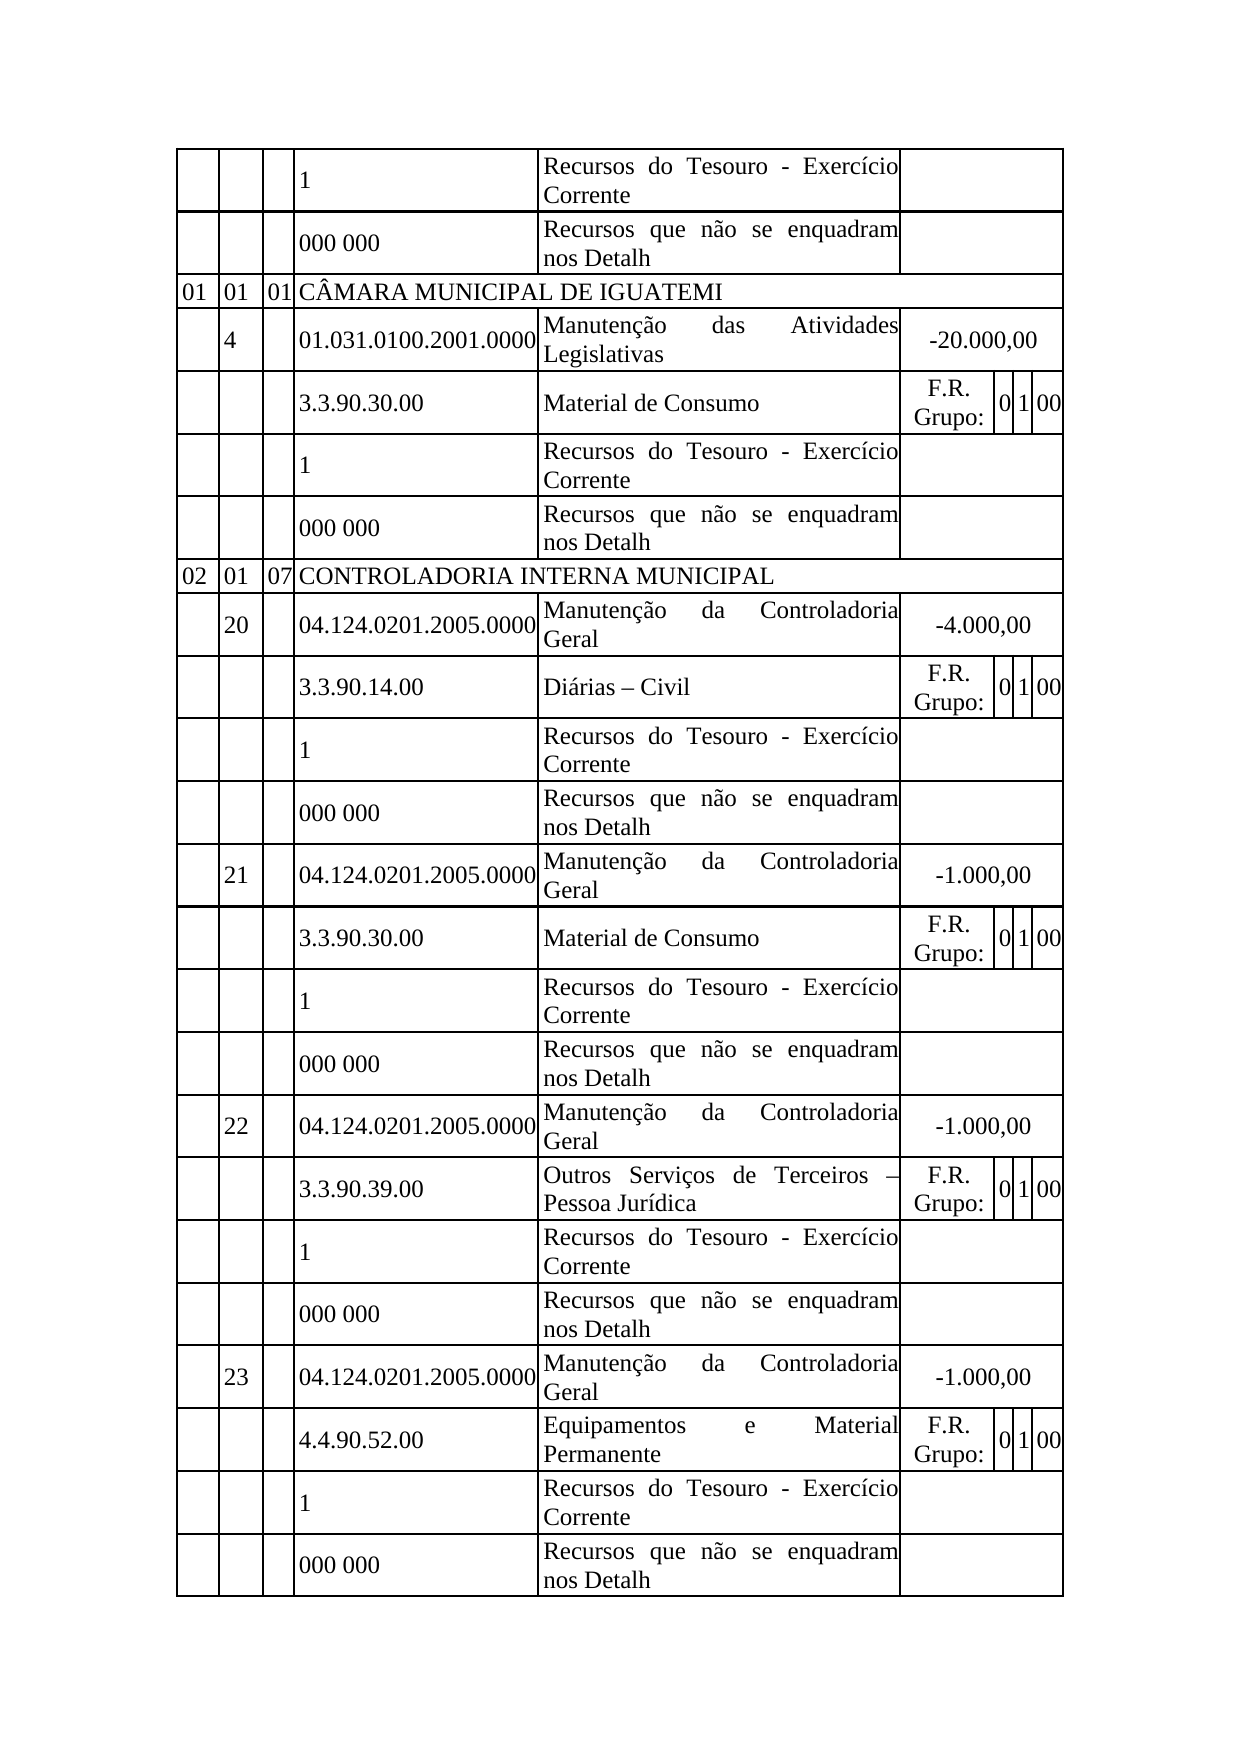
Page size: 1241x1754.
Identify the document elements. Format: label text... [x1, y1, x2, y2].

table_cell [178, 372, 218, 432]
table_cell [264, 719, 293, 780]
table_cell [264, 1409, 293, 1470]
table_cell [264, 1033, 293, 1093]
table_cell -1.000,00 [901, 1346, 1062, 1407]
table_cell 3.3.90.39.00 [295, 1158, 537, 1219]
table_cell Manutenção da Controladoria Geral [539, 1346, 899, 1407]
table_cell 1 [295, 150, 537, 210]
table_cell [901, 497, 1062, 558]
table_cell Recursos que não se enquadram nos Detalh [539, 1535, 899, 1595]
table_cell [901, 1221, 1062, 1282]
table_cell F.R. Grupo: [901, 372, 993, 432]
table_cell [178, 1472, 218, 1532]
table_cell Manutenção da Controladoria Geral [539, 1096, 899, 1156]
table_cell F.R. Grupo: [901, 1158, 993, 1219]
table_cell 04.124.0201.2005.0000 [295, 594, 537, 654]
table_cell 1 [295, 435, 537, 495]
table_cell 01.031.0100.2001.0000 [295, 309, 537, 370]
table_cell [178, 657, 218, 717]
table_cell [264, 1535, 293, 1595]
table_cell Outros Serviços de Terceiros – Pessoa Jurídica [539, 1158, 899, 1219]
table_cell [178, 1346, 218, 1407]
table_cell [178, 1284, 218, 1344]
table_cell 1 [1014, 908, 1031, 968]
table_cell -20.000,00 [901, 309, 1062, 370]
table_cell [178, 1096, 218, 1156]
table_cell [264, 1096, 293, 1156]
table_cell [264, 970, 293, 1031]
table_cell [220, 150, 262, 210]
table_cell 07 [264, 560, 293, 592]
table_cell [901, 719, 1062, 780]
table_cell [220, 908, 262, 968]
table_cell CONTROLADORIA INTERNA MUNICIPAL [295, 560, 1062, 592]
table_cell 01 [264, 275, 293, 307]
table_cell [220, 657, 262, 717]
table_cell [178, 497, 218, 558]
table_cell [220, 1535, 262, 1595]
table_cell 21 [220, 845, 262, 905]
table_cell 0 [995, 1409, 1012, 1470]
table_cell Manutenção da Controladoria Geral [539, 594, 899, 654]
table_cell [220, 372, 262, 432]
table_cell 000 000 [295, 497, 537, 558]
table_cell [901, 782, 1062, 843]
table_cell 01 [178, 275, 218, 307]
table_cell 04.124.0201.2005.0000 [295, 1096, 537, 1156]
table_cell 4.4.90.52.00 [295, 1409, 537, 1470]
table_cell 01 [220, 560, 262, 592]
table_cell [264, 213, 293, 273]
table_cell [178, 1221, 218, 1282]
table_cell [264, 309, 293, 370]
table_cell 02 [178, 560, 218, 592]
table_cell [178, 908, 218, 968]
table_cell Recursos do Tesouro - Exercício Corrente [539, 1221, 899, 1282]
table_cell [264, 1346, 293, 1407]
table_cell [220, 497, 262, 558]
table_cell 1 [295, 1221, 537, 1282]
table_cell 0 [995, 1158, 1012, 1219]
table_cell [220, 970, 262, 1031]
table_cell 00 [1033, 1409, 1062, 1470]
table_cell [264, 1472, 293, 1532]
table_cell [220, 1284, 262, 1344]
table_cell F.R. Grupo: [901, 657, 993, 717]
table_cell [264, 594, 293, 654]
table_cell [264, 657, 293, 717]
table_cell [220, 435, 262, 495]
table_cell Equipamentos e Material Permanente [539, 1409, 899, 1470]
table_cell -1.000,00 [901, 1096, 1062, 1156]
table_cell [264, 435, 293, 495]
table_cell Recursos que não se enquadram nos Detalh [539, 1033, 899, 1093]
table_cell 1 [1014, 1409, 1031, 1470]
table_cell 3.3.90.14.00 [295, 657, 537, 717]
table_cell 000 000 [295, 1535, 537, 1595]
table_cell Recursos que não se enquadram nos Detalh [539, 782, 899, 843]
table_cell 00 [1033, 372, 1062, 432]
table_cell [901, 150, 1062, 210]
table_cell Recursos do Tesouro - Exercício Corrente [539, 719, 899, 780]
table_cell 20 [220, 594, 262, 654]
table_cell 000 000 [295, 213, 537, 273]
table_cell [178, 213, 218, 273]
table_cell [901, 1535, 1062, 1595]
table_cell [901, 435, 1062, 495]
table_cell [178, 594, 218, 654]
table_cell 00 [1033, 908, 1062, 968]
table_cell [220, 1033, 262, 1093]
table_cell [220, 213, 262, 273]
table_cell [178, 1535, 218, 1595]
table_cell 1 [1014, 1158, 1031, 1219]
table_cell [220, 1472, 262, 1532]
table_cell Recursos do Tesouro - Exercício Corrente [539, 1472, 899, 1532]
table_cell 22 [220, 1096, 262, 1156]
table_cell Diárias – Civil [539, 657, 899, 717]
table_cell 1 [1014, 372, 1031, 432]
table_cell [178, 1158, 218, 1219]
table_cell 04.124.0201.2005.0000 [295, 1346, 537, 1407]
table_cell [264, 908, 293, 968]
table_cell 3.3.90.30.00 [295, 372, 537, 432]
table_cell [178, 1033, 218, 1093]
table_cell F.R. Grupo: [901, 1409, 993, 1470]
table_cell Manutenção da Controladoria Geral [539, 845, 899, 905]
table_cell -1.000,00 [901, 845, 1062, 905]
table_cell Recursos do Tesouro - Exercício Corrente [539, 435, 899, 495]
table_cell [264, 782, 293, 843]
table_cell [264, 150, 293, 210]
table_cell Material de Consumo [539, 372, 899, 432]
table_cell [178, 309, 218, 370]
table_cell [901, 970, 1062, 1031]
table_cell [901, 1284, 1062, 1344]
table_cell 0 [995, 908, 1012, 968]
table_cell [264, 1158, 293, 1219]
table_cell [901, 213, 1062, 273]
table_cell [901, 1472, 1062, 1532]
table_cell [178, 719, 218, 780]
table_cell 000 000 [295, 782, 537, 843]
table_cell Manutenção das Atividades Legislativas [539, 309, 899, 370]
table_cell Recursos que não se enquadram nos Detalh [539, 1284, 899, 1344]
table_cell 1 [295, 970, 537, 1031]
table_cell 000 000 [295, 1284, 537, 1344]
table_cell Material de Consumo [539, 908, 899, 968]
table_cell [220, 1158, 262, 1219]
table_cell [178, 435, 218, 495]
table_cell [264, 1284, 293, 1344]
table_cell [264, 1221, 293, 1282]
table_cell [178, 970, 218, 1031]
table_cell [220, 719, 262, 780]
table_cell Recursos do Tesouro - Exercício Corrente [539, 970, 899, 1031]
table_cell [178, 782, 218, 843]
table_cell 1 [1014, 657, 1031, 717]
table_cell Recursos do Tesouro - Exercício Corrente [539, 150, 899, 210]
table_cell [264, 845, 293, 905]
table_cell [178, 1409, 218, 1470]
table_cell [264, 372, 293, 432]
table_cell [220, 782, 262, 843]
table_cell 00 [1033, 657, 1062, 717]
table_cell [220, 1409, 262, 1470]
table_cell [220, 1221, 262, 1282]
table_cell 23 [220, 1346, 262, 1407]
table_cell 01 [220, 275, 262, 307]
table_cell [264, 497, 293, 558]
table_cell CÂMARA MUNICIPAL DE IGUATEMI [295, 275, 1062, 307]
table_cell F.R. Grupo: [901, 908, 993, 968]
table_cell 4 [220, 309, 262, 370]
table_cell 1 [295, 1472, 537, 1532]
table_cell [178, 845, 218, 905]
table_cell 0 [995, 657, 1012, 717]
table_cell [539, 213, 899, 273]
table_cell [178, 150, 218, 210]
table_cell -4.000,00 [901, 594, 1062, 654]
table_cell 1 [295, 719, 537, 780]
table_cell 0 [995, 372, 1012, 432]
table_cell 00 [1033, 1158, 1062, 1219]
table_cell 04.124.0201.2005.0000 [295, 845, 537, 905]
table_cell 3.3.90.30.00 [295, 908, 537, 968]
table_cell 000 000 [295, 1033, 537, 1093]
table_cell [901, 1033, 1062, 1093]
table_cell Recursos que não se enquadram nos Detalh [539, 497, 899, 558]
